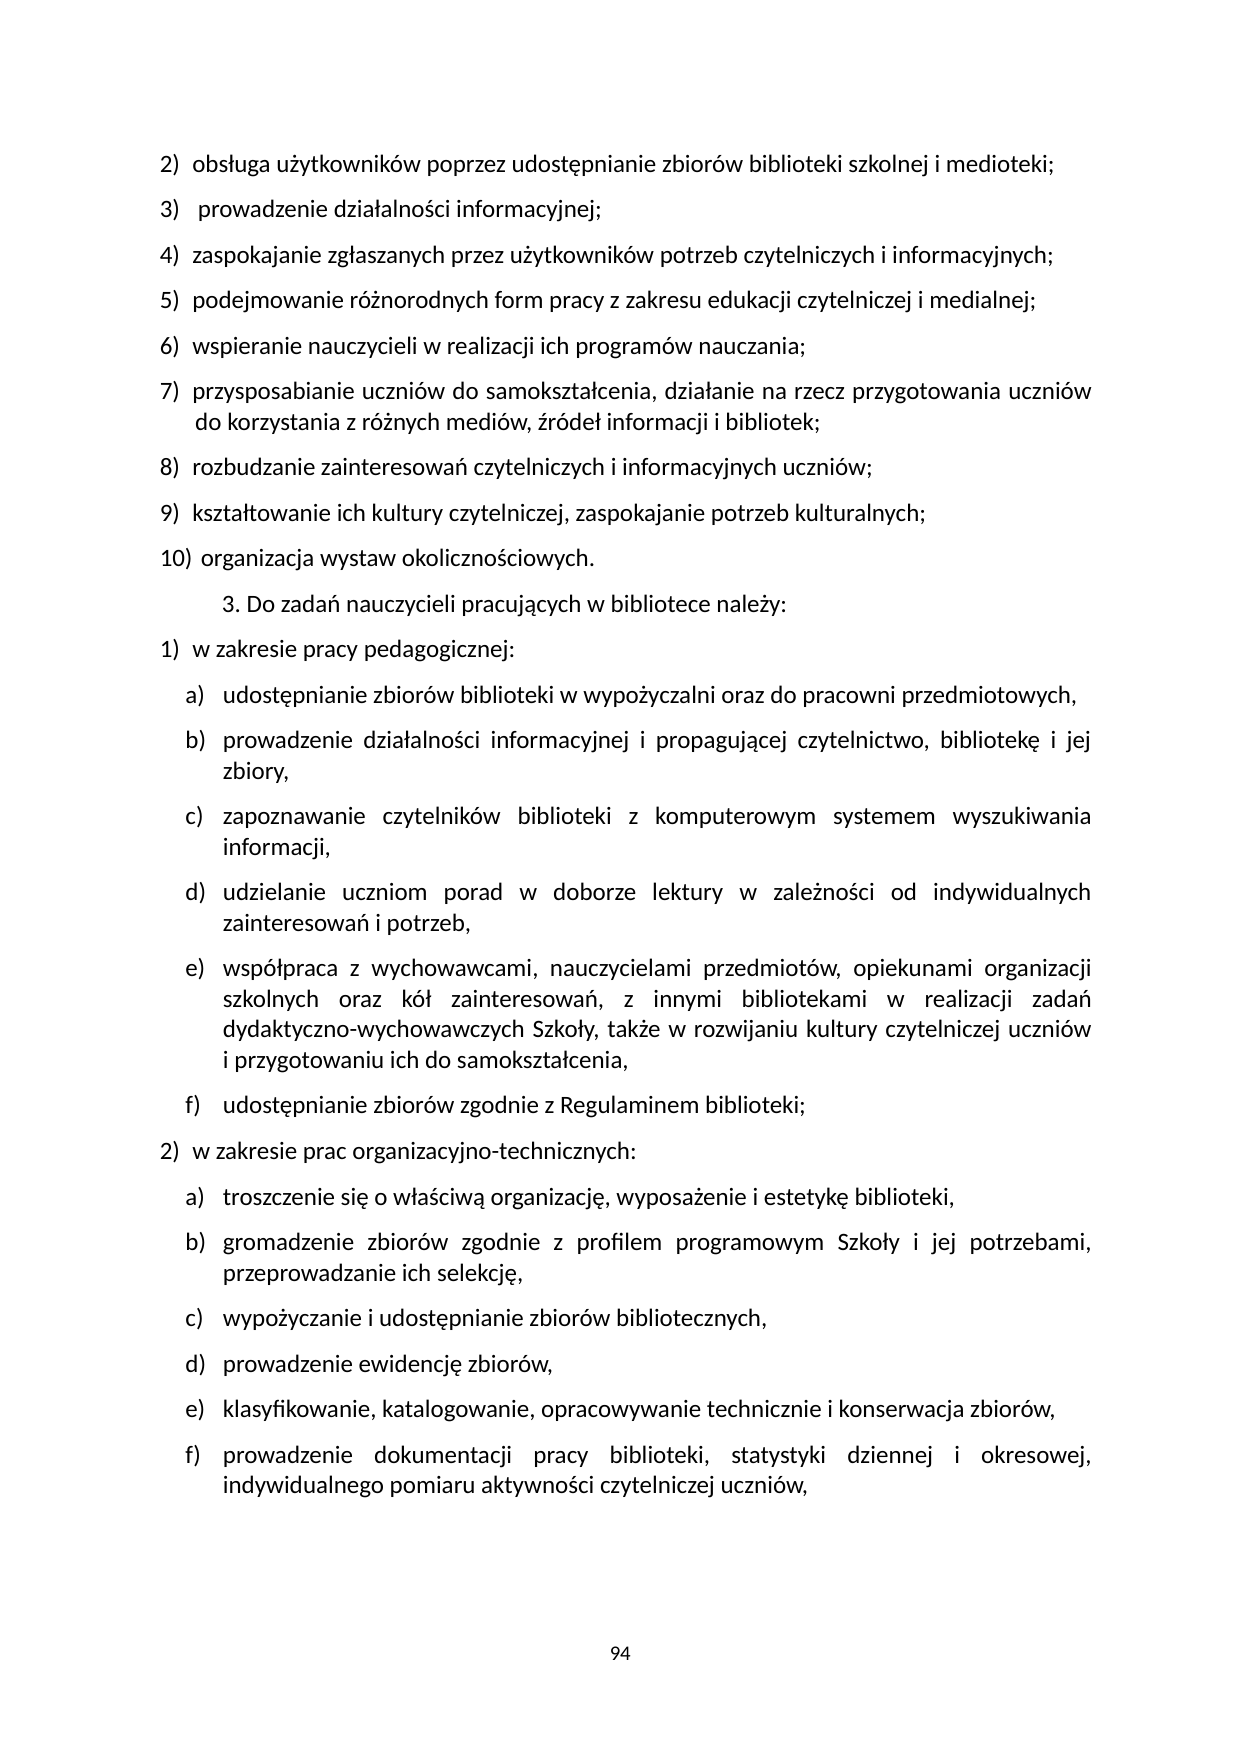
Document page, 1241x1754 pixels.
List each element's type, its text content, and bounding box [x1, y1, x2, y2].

list udostępnianie zbiorów biblioteki w wypożyczalni oraz do pracowni przedmiotowych, [185, 679, 1092, 709]
list w zakresie pracy pedagogicznej: [159, 633, 1092, 664]
list podejmowanie różnorodnych form pracy z zakresu edukacji czytelniczej i medialnej; [159, 284, 1092, 315]
list rozbudzanie zainteresowań czytelniczych i informacyjnych uczniów; [159, 451, 1092, 482]
list Do zadań nauczycieli pracujących w bibliotece należy: [151, 588, 1092, 618]
list udostępnianie zbiorów zgodnie z Regulaminem biblioteki; [185, 1090, 1092, 1120]
list troszczenie się o właściwą organizację, wyposażenie i estetykę biblioteki, [185, 1181, 1092, 1211]
list prowadzenie dokumentacji pracy biblioteki, statystyki dziennej i okresowej, indywidualnego pomiaru aktywności czytelniczej uczniów, [185, 1439, 1092, 1500]
list zaspokajanie zgłaszanych przez użytkowników potrzeb czytelniczych i informacyjnych; [159, 239, 1092, 269]
list prowadzenie ewidencję zbiorów, [185, 1348, 1092, 1378]
list udzielanie uczniom porad w doborze lektury w zależności od indywidualnych zainteresowań i potrzeb, [185, 877, 1092, 938]
list zapoznawanie czytelników biblioteki z komputerowym systemem wyszukiwania informacji, [185, 801, 1092, 862]
list przysposabianie uczniów do samokształcenia, działanie na rzecz przygotowania uczniów do korzystania z różnych mediów, źródeł informacji i bibliotek; [159, 375, 1092, 436]
list kształtowanie ich kultury czytelniczej, zaspokajanie potrzeb kulturalnych; [159, 497, 1092, 527]
list organizacja wystaw okolicznościowych. [159, 542, 1092, 573]
list współpraca z wychowawcami, nauczycielami przedmiotów, opiekunami organizacji szkolnych oraz kół zainteresowań, z innymi bibliotekami w realizacji zadań dydaktyczno-wychowawczych Szkoły, także w rozwijaniu kultury czytelniczej uczniów i przygotowaniu ich do samokształcenia, [185, 953, 1092, 1075]
list prowadzenie działalności informacyjnej i propagującej czytelnictwo, bibliotekę i jej zbiory, [185, 724, 1092, 786]
list gromadzenie zbiorów zgodnie z profilem programowym Szkoły i jej potrzebami, przeprowadzanie ich selekcję, [185, 1226, 1092, 1287]
list w zakresie prac organizacyjno-technicznych: [159, 1135, 1092, 1166]
list wypożyczanie i udostępnianie zbiorów bibliotecznych, [185, 1302, 1092, 1333]
list klasyfikowanie, katalogowanie, opracowywanie technicznie i konserwacja zbiorów, [185, 1393, 1092, 1424]
list prowadzenie działalności informacyjnej; [159, 193, 1092, 224]
list wspieranie nauczycieli w realizacji ich programów nauczania; [159, 330, 1092, 360]
list obsługa użytkowników poprzez udostępnianie zbiorów biblioteki szkolnej i medioteki; [159, 148, 1092, 178]
